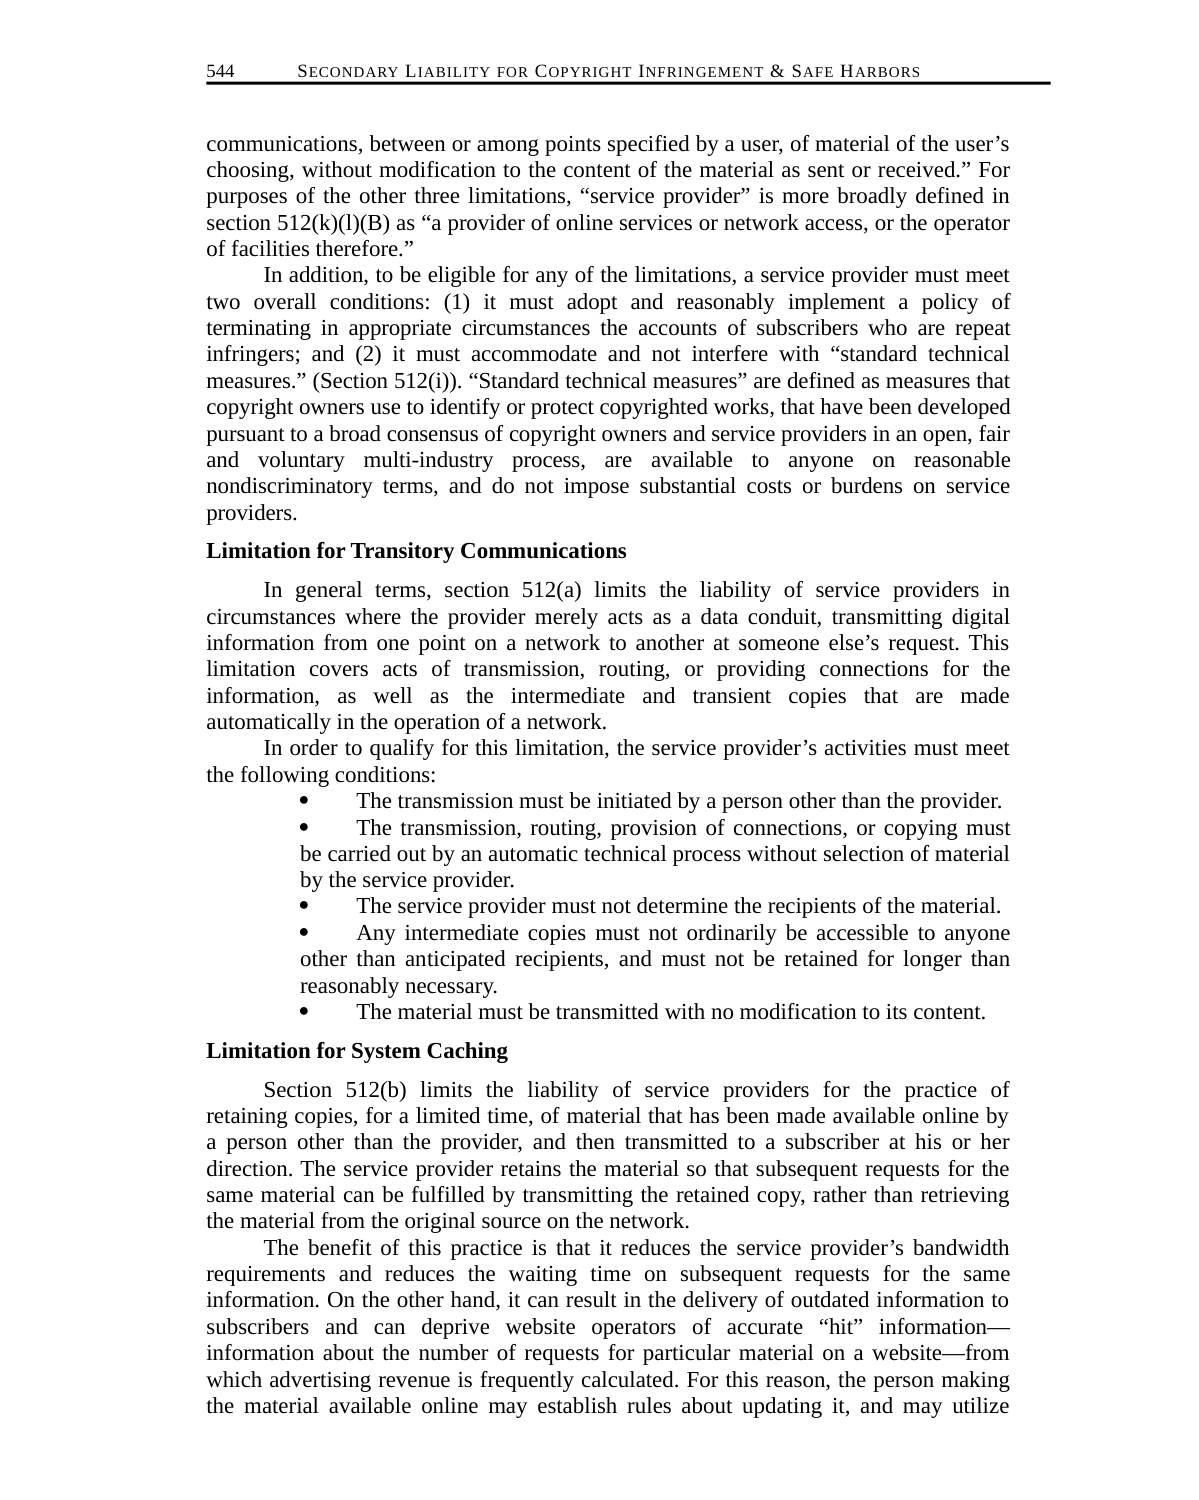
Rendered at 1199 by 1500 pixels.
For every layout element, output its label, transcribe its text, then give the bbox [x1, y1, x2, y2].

text The service provider must not determine the recipients of the material. [300, 893, 1011, 919]
text In addition, to be eligible for any of the limitations, a service provider must meet two overall conditions: (1) it must adopt and reasonably implement a policy of terminating in appropriate circumstances the accounts of subscribers who are repeat infringers; and (2) it must accommodate and not interfere with “standard technical measures.” (Section 512(i)). “Standard technical measures” are defined as measures that copyright owners use to identify or protect copyrighted works, that have been developed pursuant to a broad consensus of copyright owners and service providers in an open, fair and voluntary multi-industry process, are available to anyone on reasonable nondiscriminatory terms, and do not impose substantial costs or burdens on service providers. [206, 261, 1011, 525]
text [206, 1234, 1011, 1418]
text Section 512(b) limits the liability of service providers for the practice of retaining copies, for a limited time, of material that has been made available online by a person other than the provider, and then transmitted to a subscriber at his or her direction. The service provider retains the material so that subsequent requests for the same material can be fulfilled by transmitting the retained copy, rather than retrieving the material from the original source on the network. [206, 1076, 1011, 1234]
text In general terms, section 512(a) limits the liability of service providers in circumstances where the provider merely acts as a data conduit, transmitting digital information from one point on a network to another at someone else’s request. This limitation covers acts of transmission, routing, or providing connections for the information, as well as the intermediate and transient copies that are made automatically in the operation of a network. [206, 576, 1011, 734]
text The material must be transmitted with no modification to its content. [300, 998, 1011, 1024]
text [206, 130, 1011, 261]
text In order to qualify for this limitation, the service provider’s activities must meet the following conditions: [206, 734, 1011, 787]
text Limitation for Transitory Communications [206, 537, 1011, 564]
text The transmission, routing, provision of connections, or copying must be carried out by an automatic technical process without selection of material by the service provider. [300, 813, 1011, 893]
text Limitation for System Caching [206, 1037, 1011, 1063]
text Any intermediate copies must not ordinarily be accessible to anyone other than anticipated recipients, and must not be retained for longer than reasonably necessary. [300, 919, 1011, 998]
text The transmission must be initiated by a person other than the provider. [300, 787, 1011, 813]
